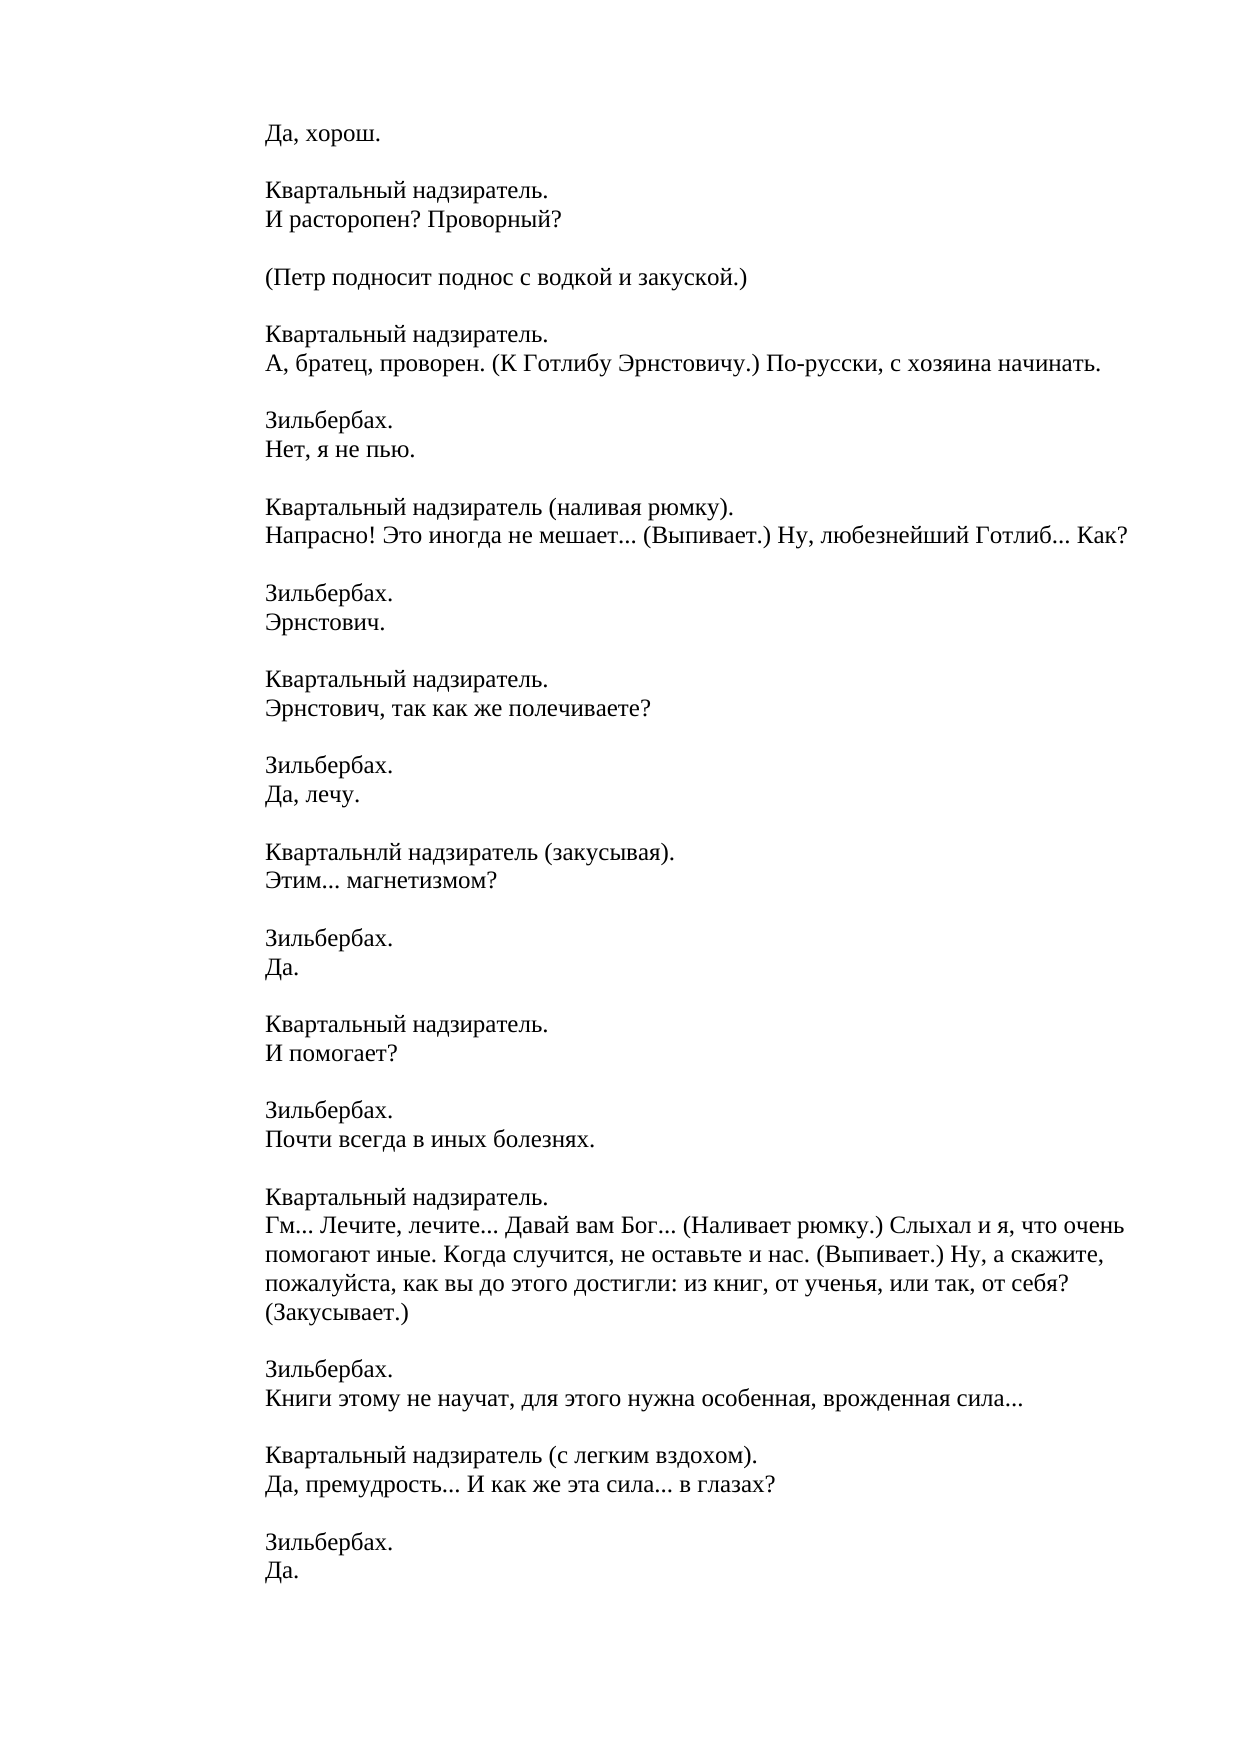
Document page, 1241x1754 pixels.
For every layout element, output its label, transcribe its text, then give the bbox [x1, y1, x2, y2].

text Зильбербах. [252, 751, 1152, 779]
text Да. [252, 1556, 1152, 1584]
text помогают иные. Когда случится, не оставьте и нас. (Выпивает.) Ну, а скажите, [252, 1239, 1152, 1268]
text Зильбербах. [252, 1096, 1152, 1124]
text Эрнстович. [252, 607, 1152, 636]
text Да, премудрость... И как же эта сила... в глазах? [252, 1469, 1152, 1498]
text Зильбербах. [252, 923, 1152, 952]
text Гм... Лечите, лечите... Давай вам Бог... (Наливает рюмку.) Слыхал и я, что очень [252, 1211, 1152, 1239]
text Квартальный надзиратель. [252, 319, 1152, 348]
text Зильбербах. [252, 1527, 1152, 1556]
text Да. [252, 952, 1152, 981]
text И помогает? [252, 1038, 1152, 1067]
text Квартальный надзиратель (с легким вздохом). [252, 1441, 1152, 1469]
text Квартальный надзиратель. [252, 176, 1152, 204]
text Эрнстович, так как же полечиваете? [252, 693, 1152, 722]
text Книги этому не научат, для этого нужна особенная, врожденная сила... [252, 1383, 1152, 1412]
text Напрасно! Это иногда не мешает... (Выпивает.) Ну, любезнейший Готлиб... Как? [252, 521, 1152, 549]
text (Закусывает.) [252, 1297, 1152, 1326]
text Этим... магнетизмом? [252, 866, 1152, 894]
text Квартальный надзиратель (наливая рюмку). [252, 492, 1152, 521]
text Нет, я не пью. [252, 434, 1152, 463]
text Квартальнлй надзиратель (закусывая). [252, 837, 1152, 866]
text И расторопен? Проворный? [252, 204, 1152, 233]
text (Петр подносит поднос с водкой и закуской.) [252, 262, 1152, 291]
text Квартальный надзиратель. [252, 1009, 1152, 1038]
text Квартальный надзиратель. [252, 664, 1152, 693]
text Квартальный надзиратель. [252, 1182, 1152, 1211]
text пожалуйста, как вы до этого достигли: из книг, от ученья, или так, от себя? [252, 1268, 1152, 1297]
text Зильбербах. [252, 578, 1152, 607]
text Почти всегда в иных болезнях. [252, 1124, 1152, 1153]
text А, братец, проворен. (К Готлибу Эрнстовичу.) По-русски, с хозяина начинать. [252, 348, 1152, 377]
text Зильбербах. [252, 1354, 1152, 1383]
text Зильбербах. [252, 406, 1152, 434]
text Да, лечу. [252, 779, 1152, 808]
text Да, хорош. [252, 118, 1152, 147]
